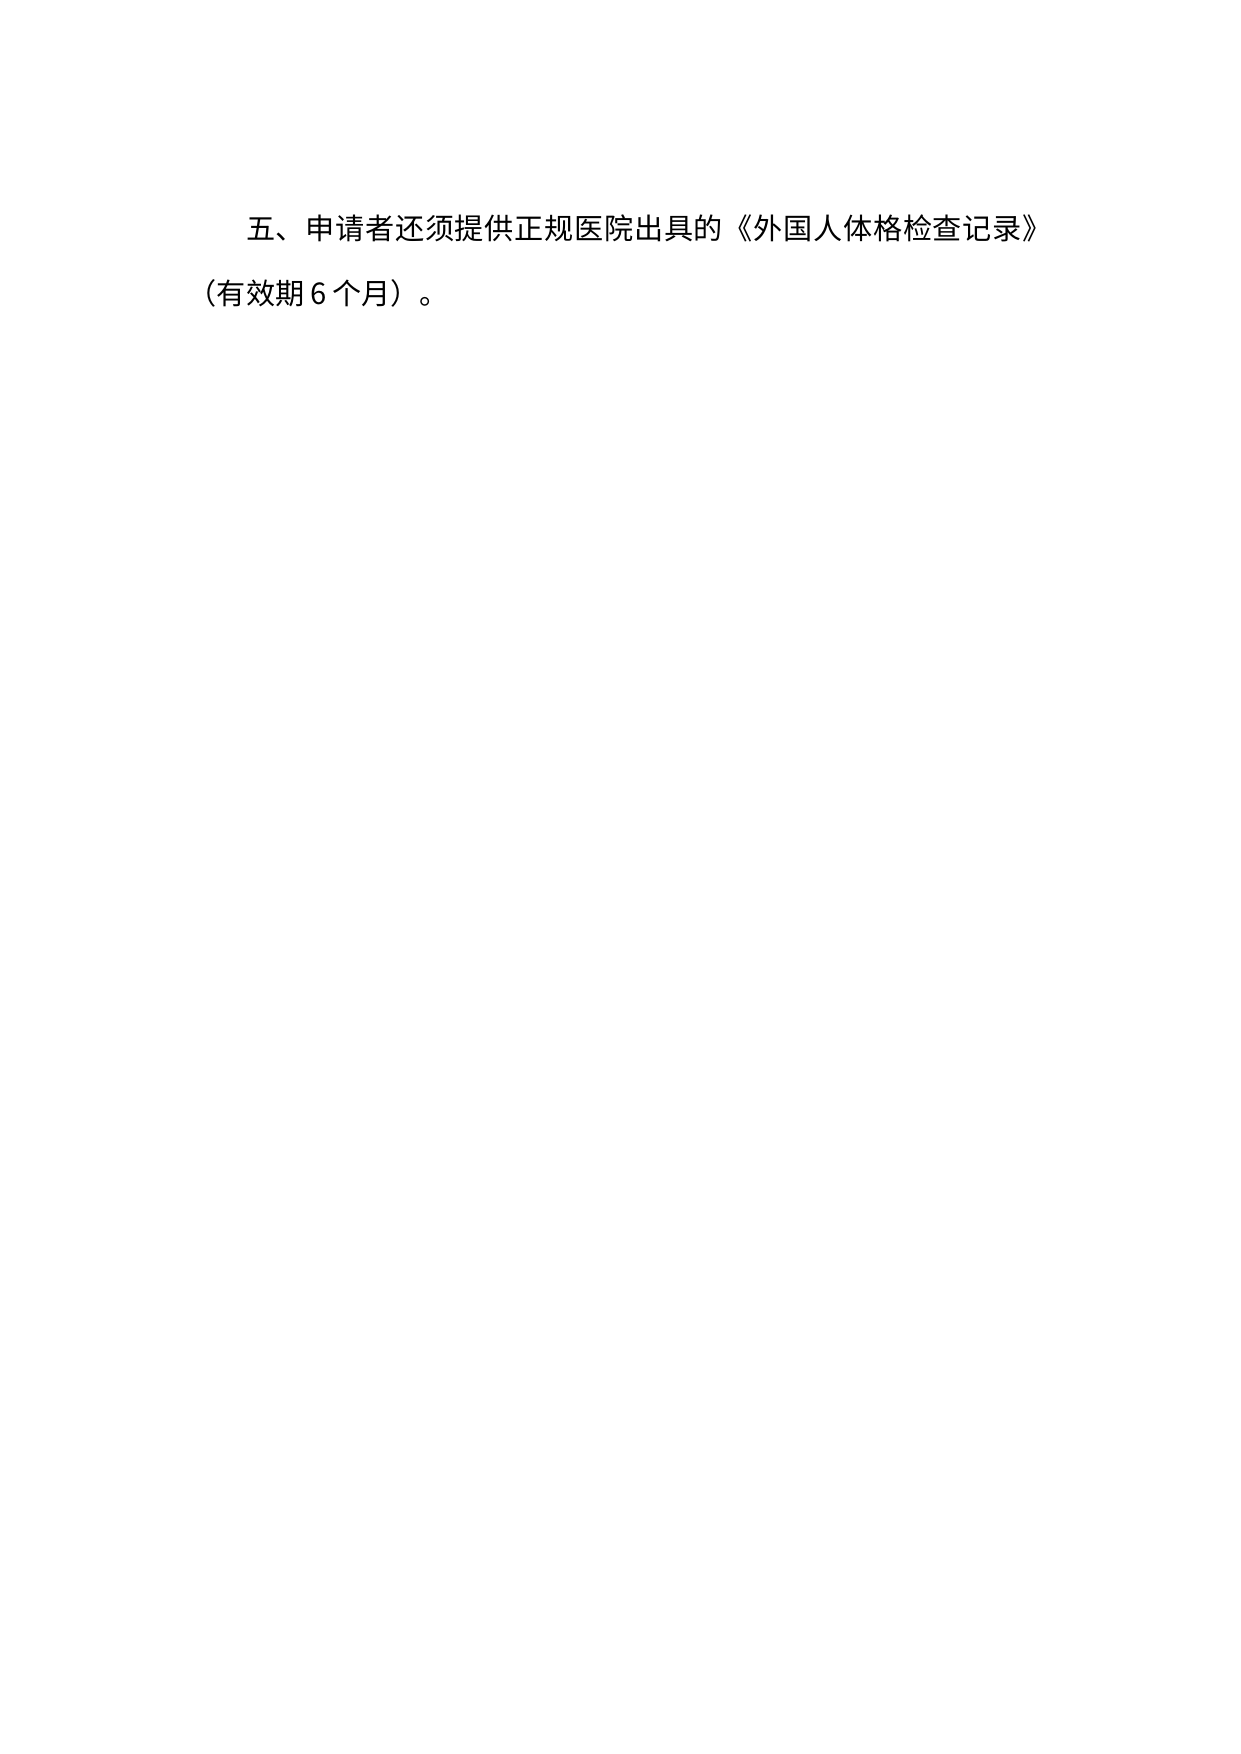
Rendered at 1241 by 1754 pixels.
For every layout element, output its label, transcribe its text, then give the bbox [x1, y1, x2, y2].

text 五、申请者还须提供正规医院出具的《外国人体格检查记录》（有效期6个月）。 [187, 194, 1053, 324]
